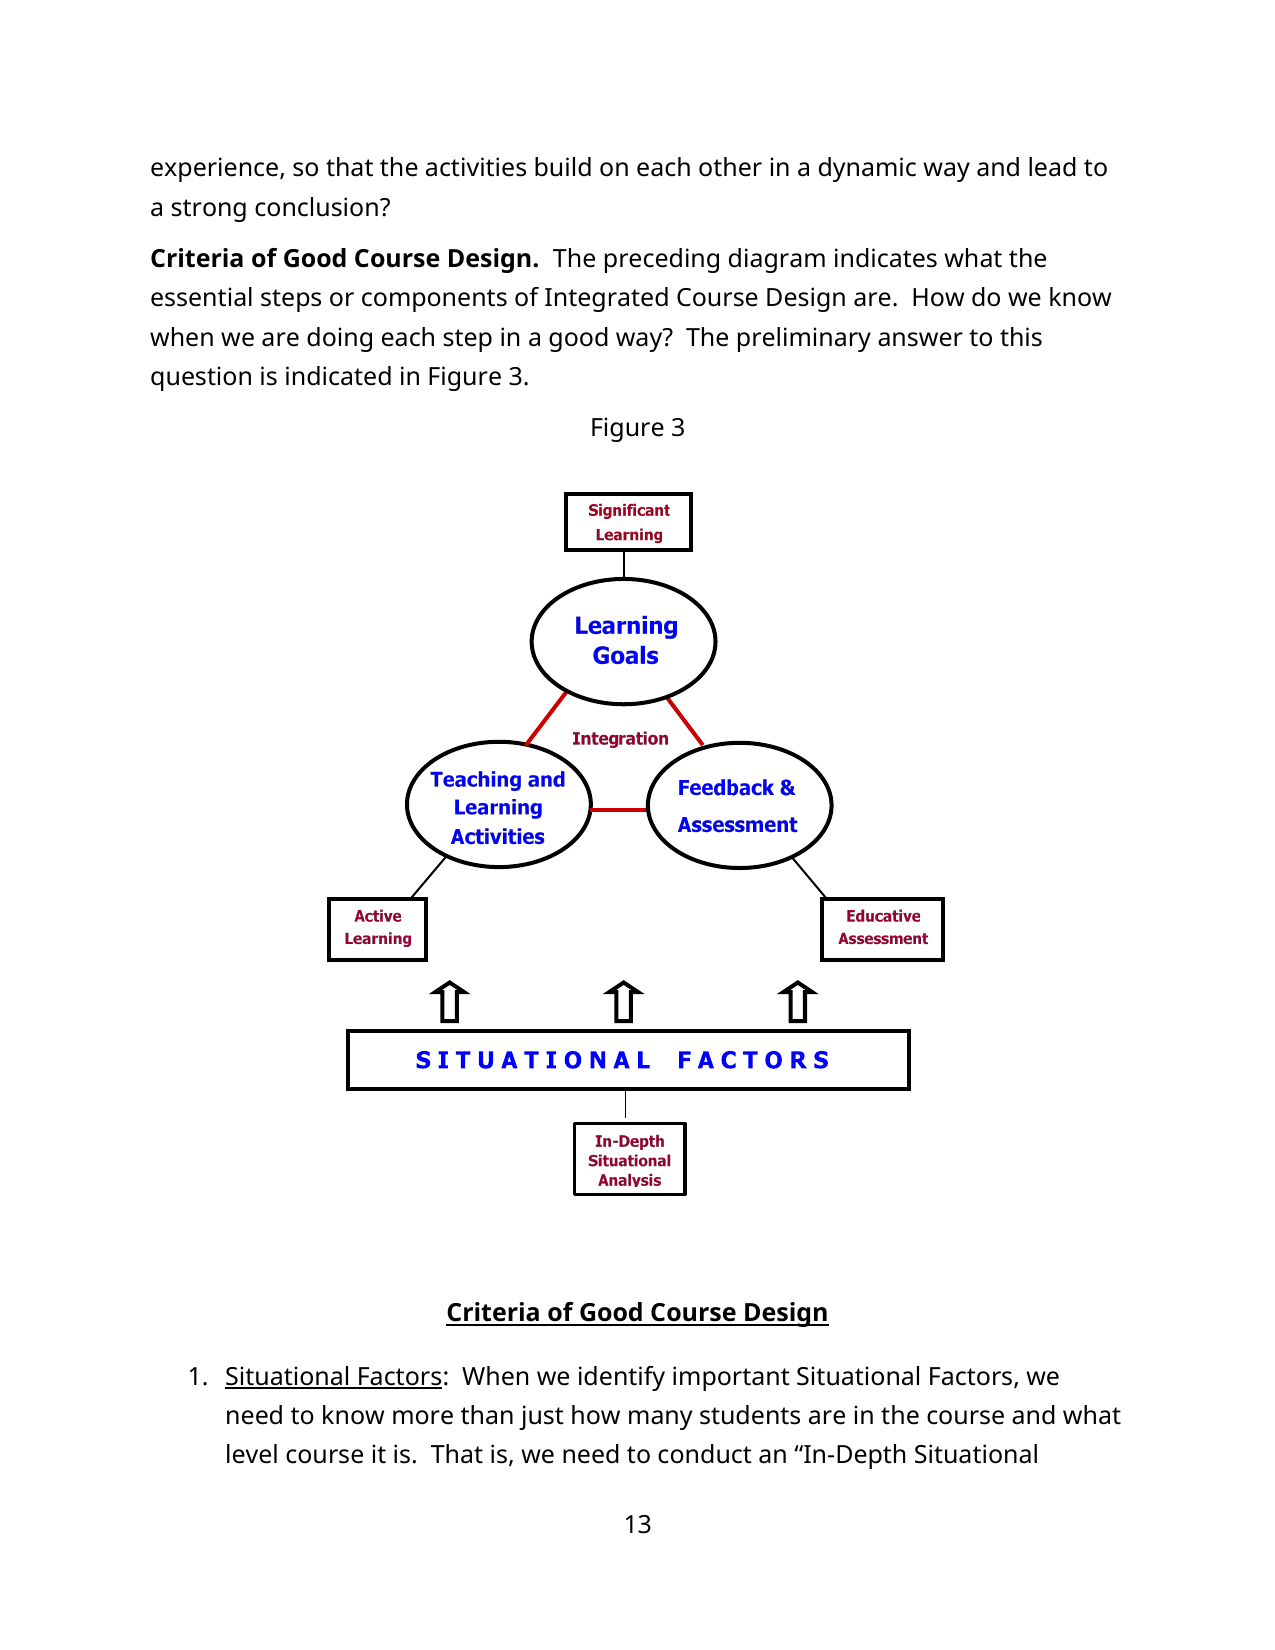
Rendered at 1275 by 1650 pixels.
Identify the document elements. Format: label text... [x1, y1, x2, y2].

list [187, 1358, 1125, 1471]
list Figure 3 [150, 410, 1125, 444]
list Criteria of Good Course Design. The preceding diagram indicates what the essential steps or components of Integrated Course Design are. How do we know when we are doing each step in a good way? The preliminary answer to this question is indicated in Figure 3. [150, 241, 1125, 392]
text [150, 150, 1125, 223]
list Criteria of Good Course Design [150, 473, 1125, 1329]
